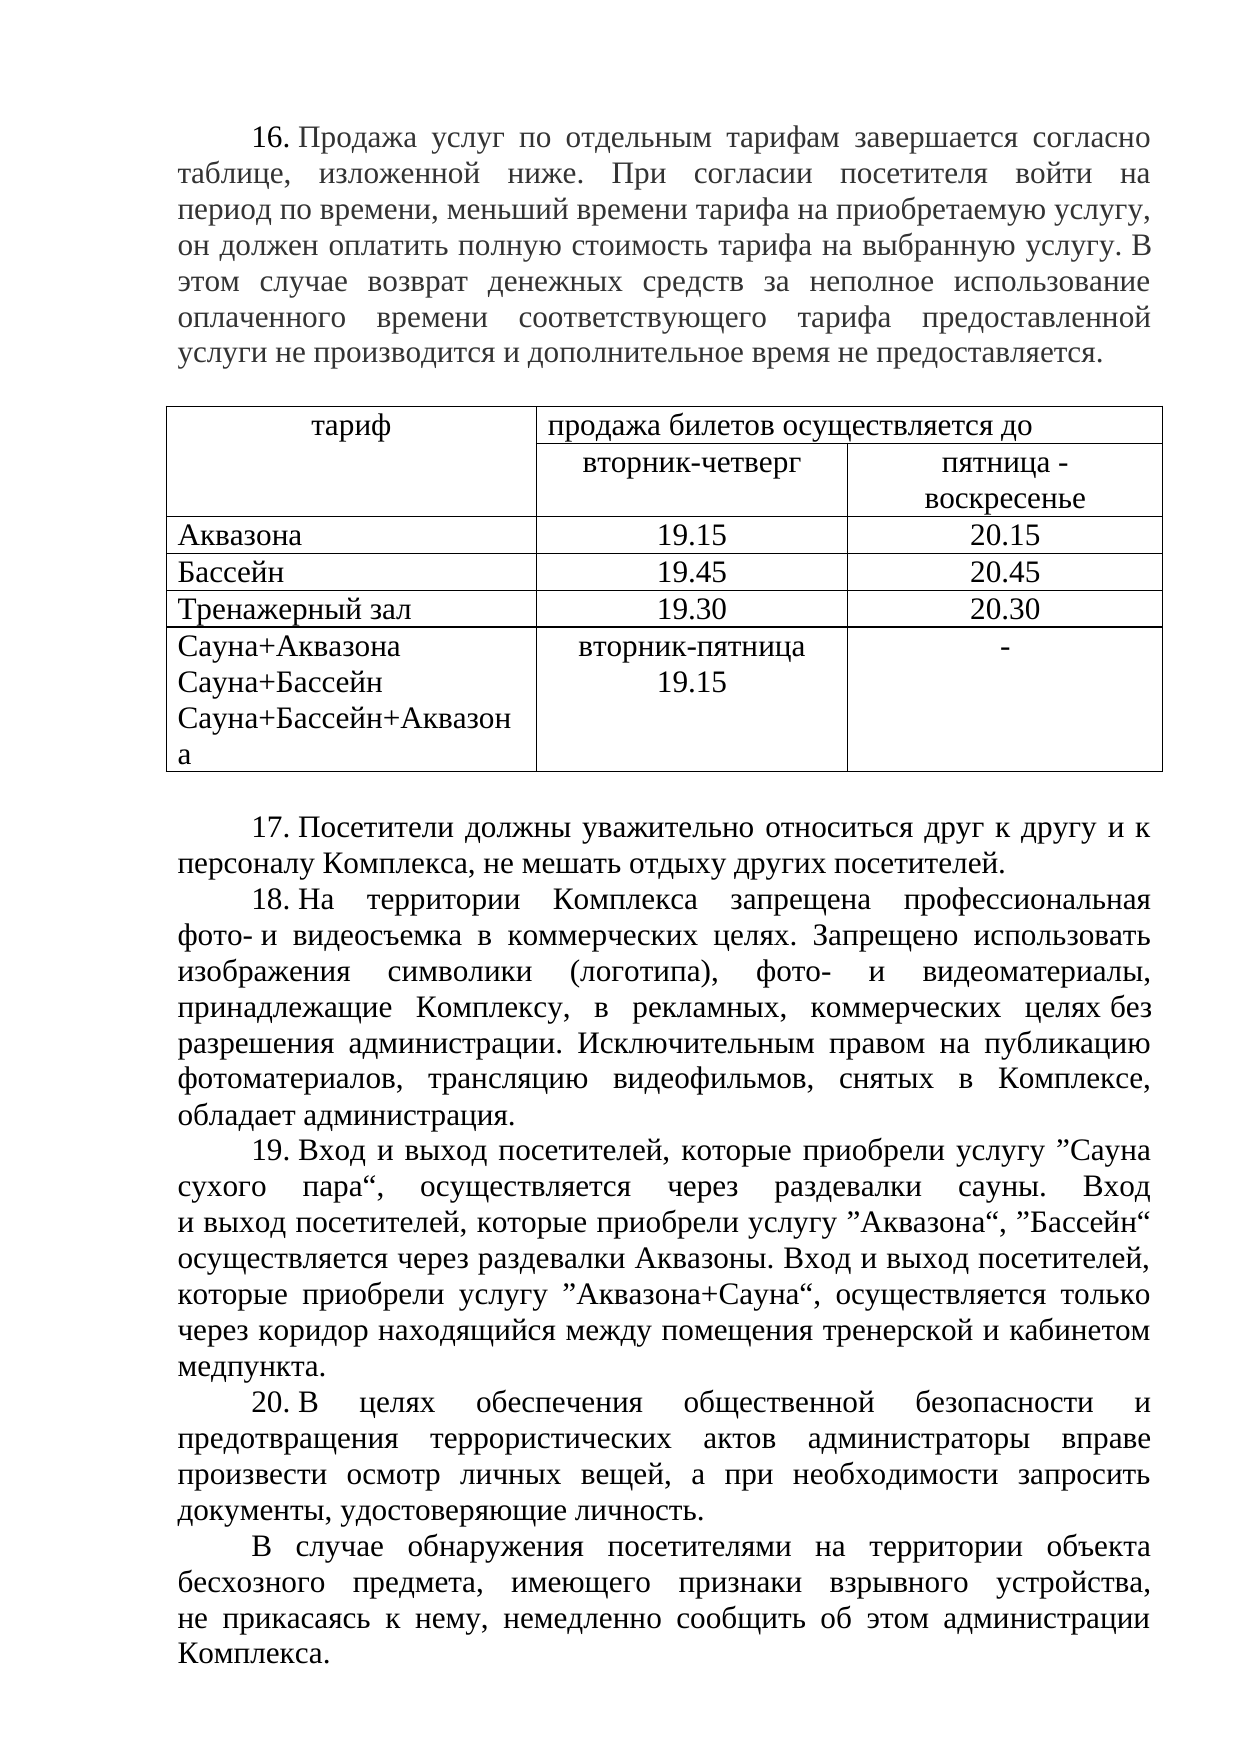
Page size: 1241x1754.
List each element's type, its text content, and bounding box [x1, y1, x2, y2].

table_cell 19.15 [537, 517, 847, 552]
table_cell вторник-четверг [537, 444, 847, 516]
table_cell Сауна+Аквазона Сауна+Бассейн Сауна+Бассейн+Аквазона [167, 628, 536, 771]
table_cell 19.45 [537, 554, 847, 589]
table_cell 20.30 [848, 591, 1162, 626]
table_cell 20.45 [848, 554, 1162, 589]
table_cell - [848, 628, 1162, 771]
table_cell Аквазона [167, 517, 536, 552]
table_cell Тренажерный зал [167, 591, 536, 626]
text 16. Продажа услуг по отдельным тарифам завершается согласно таблице, изложенной ниже. При согласии посетителя войти на период по времени, меньший времени тарифа на приобретаемую услугу, он должен оплатить полную стоимость тарифа на выбранную услугу. В этом случае возврат денежных средств за неполное использование оплаченного времени соответствующего тарифа предоставленной услуги не производится и дополнительное время не предоставляется. [177, 118, 1152, 370]
table_cell Бассейн [167, 554, 536, 589]
text 17. Посетители должны уважительно относиться друг к другу и к персоналу Комплекса, не мешать отдыху других посетителей. [177, 808, 1152, 880]
table_cell пятница - воскресенье [848, 444, 1162, 516]
text 19. Вход и выход посетителей, которые приобрели услугу ”Сауна сухого пара“, осуществляется через раздевалки сауны. Вход и выход посетителей, которые приобрели услугу ”Аквазона“, ”Бассейн“ осуществляется через раздевалки Аквазоны. Вход и выход посетителей, которые приобрели услугу ”Аквазона+Сауна“, осуществляется только через коридор находящийся между помещения тренерской и кабинетом медпункта. [177, 1132, 1152, 1383]
text 18. На территории Комплекса запрещена профессиональная фото- и видеосъемка в коммерческих целях. Запрещено использовать изображения символики (логотипа), фото- и видеоматериалы, принадлежащие Комплексу, в рекламных, коммерческих целях без разрешения администрации. Исключительным правом на публикацию фотоматериалов, трансляцию видеофильмов, снятых в Комплексе, обладает администрация. [177, 880, 1152, 1132]
table_cell 19.30 [537, 591, 847, 626]
text В случае обнаружения посетителями на территории объекта бесхозного предмета, имеющего признаки взрывного устройства, не прикасаясь к нему, немедленно сообщить об этом администрации Комплекса. [177, 1527, 1152, 1671]
table_cell 20.15 [848, 517, 1162, 552]
table_header продажа билетов осуществляется до [537, 407, 1162, 443]
text 20. В целях обеспечения общественной безопасности и предотвращения террористических актов администраторы вправе произвести осмотр личных вещей, а при необходимости запросить документы, удостоверяющие личность. [177, 1383, 1152, 1527]
table_cell вторник-пятница 19.15 [537, 628, 847, 771]
table_header тариф [167, 407, 536, 516]
